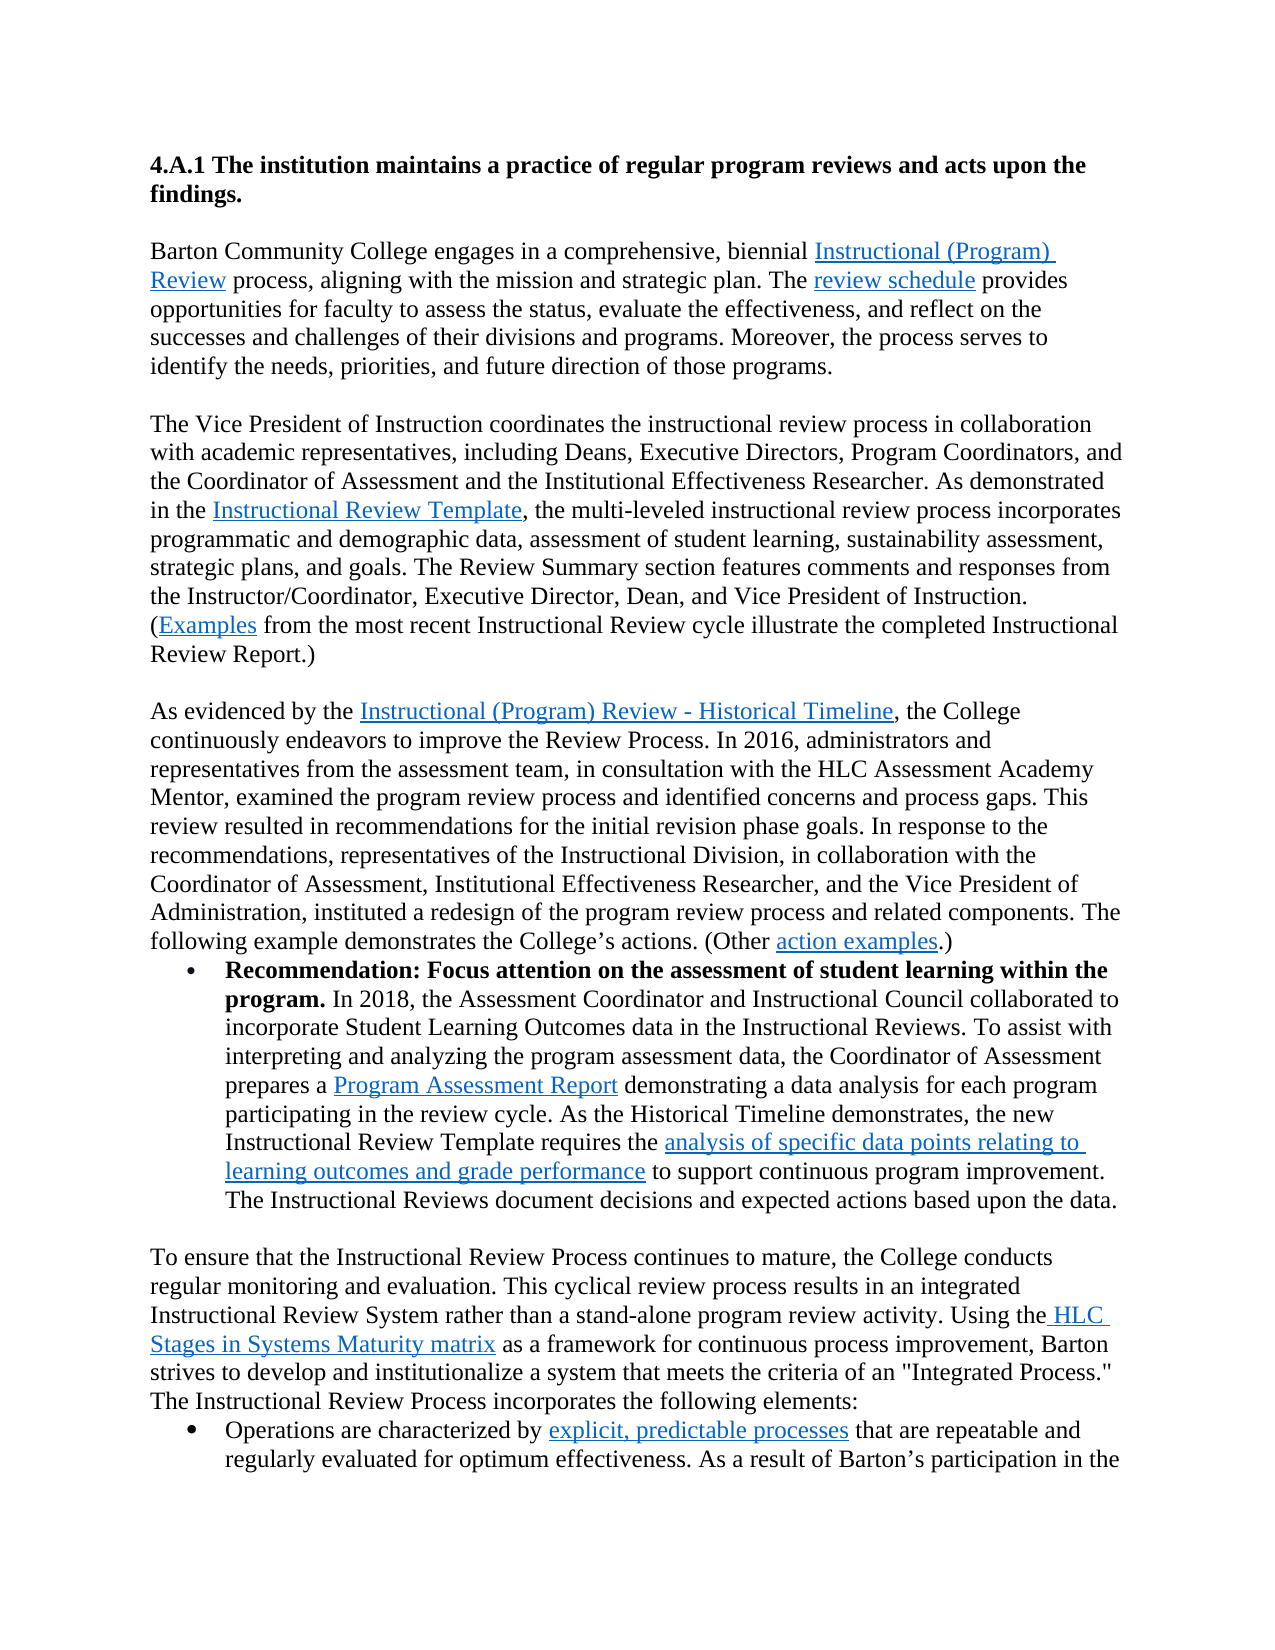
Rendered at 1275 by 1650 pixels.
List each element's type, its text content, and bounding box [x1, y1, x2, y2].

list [187, 1415, 1125, 1472]
list To ensure that the Instructional Review Process continues to mature, the College conducts regular monitoring and evaluation. This cyclical review process results in an integrated Instructional Review System rather than a stand-alone program review activity. Using the HLC Stages in Systems Maturity matrix as a framework for continuous process improvement, Barton strives to develop and institutionalize a system that meets the criteria of an "Integrated Process." The Instructional Review Process incorporates the following elements: [150, 1242, 1125, 1415]
text Barton Community College engages in a comprehensive, biennial Instructional (Program) Review process, aligning with the mission and strategic plan. The review schedule provides opportunities for faculty to assess the status, evaluate the effectiveness, and reflect on the successes and challenges of their divisions and programs. Moreover, the process serves to identify the needs, priorities, and future direction of those programs. [150, 236, 1125, 380]
text The Vice President of Instruction coordinates the instructional review process in collaboration with academic representatives, including Deans, Executive Directors, Program Coordinators, and the Coordinator of Assessment and the Institutional Effectiveness Researcher. As demonstrated in the Instructional Review Template, the multi-leveled instructional review process incorporates programmatic and demographic data, assessment of student learning, sustainability assessment, strategic plans, and goals. The Review Summary section features comments and responses from the Instructor/Coordinator, Executive Director, Dean, and Vice President of Instruction. (Examples from the most recent Instructional Review cycle illustrate the completed Instructional Review Report.) [150, 409, 1125, 667]
text As evidenced by the Instructional (Program) Review - Historical Timeline, the College continuously endeavors to improve the Review Process. In 2016, administrators and representatives from the assessment team, in consultation with the HLC Assessment Academy Mentor, examined the program review process and identified concerns and process gaps. This review resulted in recommendations for the initial revision phase goals. In response to the recommendations, representatives of the Instructional Division, in collaboration with the Coordinator of Assessment, Institutional Effectiveness Researcher, and the Vice President of Administration, instituted a redesign of the program review process and related components. The following example demonstrates the College’s actions. (Other action examples.) [150, 696, 1125, 955]
text 4.A.1 The institution maintains a practice of regular program reviews and acts upon the findings. [150, 150, 1125, 207]
list Recommendation: Focus attention on the assessment of student learning within the program. In 2018, the Assessment Coordinator and Instructional Council collaborated to incorporate Student Learning Outcomes data in the Instructional Reviews. To assist with interpreting and analyzing the program assessment data, the Coordinator of Assessment prepares a Program Assessment Report demonstrating a data analysis for each program participating in the review cycle. As the Historical Timeline demonstrates, the new Instructional Review Template requires the analysis of specific data points relating to learning outcomes and grade performance to support continuous program improvement. The Instructional Reviews document decisions and expected actions based upon the data. [187, 955, 1125, 1214]
